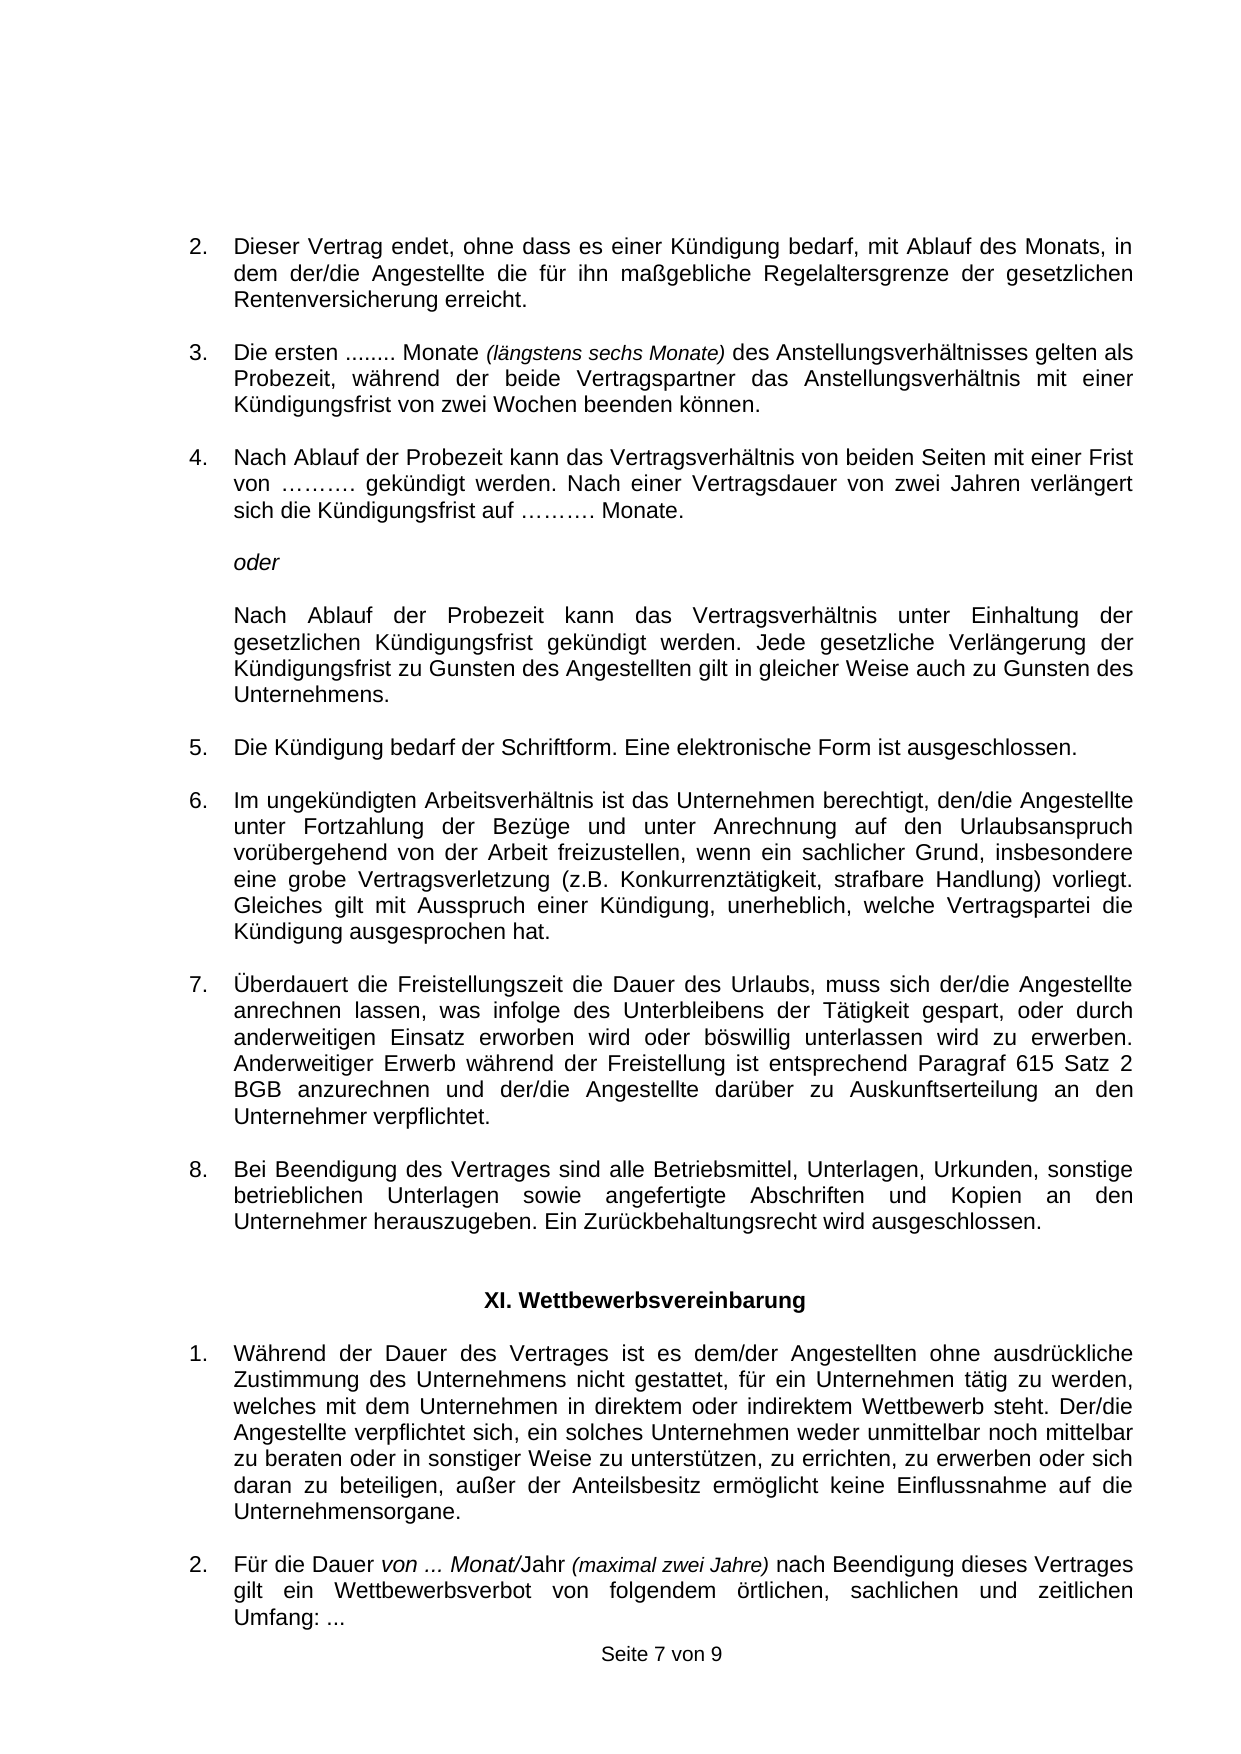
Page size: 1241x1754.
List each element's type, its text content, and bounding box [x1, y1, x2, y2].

list Dieser Vertrag endet, ohne dass es einer Kündigung bedarf, mit Ablauf des Monats, in dem der/die Angestellte die für ihn maßgebliche Regelaltersgrenze der gesetzlichen Rentenversicherung erreicht. [189, 233, 1134, 312]
list Bei Beendigung des Vertrages sind alle Betriebsmittel, Unterlagen, Urkunden, sonstige betrieblichen Unterlagen sowie angefertigte Abschriften und Kopien an den Unternehmer herauszugeben. Ein Zurückbehaltungsrecht wird ausgeschlossen. [189, 1156, 1134, 1234]
list Für die Dauer von ... Monat/Jahr (maximal zwei Jahre) nach Beendigung dieses Vertrages gilt ein Wettbewerbsverbot von folgendem örtlichen, sachlichen und zeitlichen Umfang: ... [189, 1551, 1134, 1630]
list Nach Ablauf der Probezeit kann das Vertragsverhältnis von beiden Seiten mit einer Frist von ………. gekündigt werden. Nach einer Vertragsdauer von zwei Jahren verlängert sich die Kündigungsfrist auf ………. Monate. [189, 444, 1134, 523]
list Die ersten ........ Monate (längstens sechs Monate) des Anstellungsverhältnisses gelten als Probezeit, während der beide Vertragspartner das Anstellungsverhältnis mit einer Kündigungsfrist von zwei Wochen beenden können. [189, 338, 1134, 418]
list Während der Dauer des Vertrages ist es dem/der Angestellten ohne ausdrückliche Zustimmung des Unternehmens nicht gestattet, für ein Unternehmen tätig zu werden, welches mit dem Unternehmen in direktem oder indirektem Wettbewerb steht. Der/die Angestellte verpflichtet sich, ein solches Unternehmen weder unmittelbar noch mittelbar zu beraten oder in sonstiger Weise zu unterstützen, zu errichten, zu erwerben oder sich daran zu beteiligen, außer der Anteilsbesitz ermöglicht keine Einflussnahme auf die Unternehmensorgane. [189, 1340, 1134, 1524]
list Im ungekündigten Arbeitsverhältnis ist das Unternehmen berechtigt, den/die Angestellte unter Fortzahlung der Bezüge und unter Anrechnung auf den Urlaubsanspruch vorübergehend von der Arbeit freizustellen, wenn ein sachlicher Grund, insbesondere eine grobe Vertragsverletzung (z.B. Konkurrenztätigkeit, strafbare Handlung) vorliegt. Gleiches gilt mit Ausspruch einer Kündigung, unerheblich, welche Vertragspartei die Kündigung ausgesprochen hat. [189, 787, 1134, 945]
text XI. Wettbewerbsvereinbarung [410, 1287, 1134, 1314]
list Überdauert die Freistellungszeit die Dauer des Urlaubs, muss sich der/die Angestellte anrechnen lassen, was infolge des Unterbleibens der Tätigkeit gespart, oder durch anderweitigen Einsatz erworben wird oder böswillig unterlassen wird zu erwerben. Anderweitiger Erwerb während der Freistellung ist entsprechend Paragraf 615 Satz 2 BGB anzurechnen und der/die Angestellte darüber zu Auskunftserteilung an den Unternehmer verpflichtet. [189, 971, 1134, 1129]
text oder Nach Ablauf der Probezeit kann das Vertragsverhältnis unter Einhaltung der gesetzlichen Kündigungsfrist gekündigt werden. Jede gesetzliche Verlängerung der Kündigungsfrist zu Gunsten des Angestellten gilt in gleicher Weise auch zu Gunsten des Unternehmens. [233, 549, 1134, 707]
list Die Kündigung bedarf der Schriftform. Eine elektronische Form ist ausgeschlossen. [189, 734, 1134, 760]
